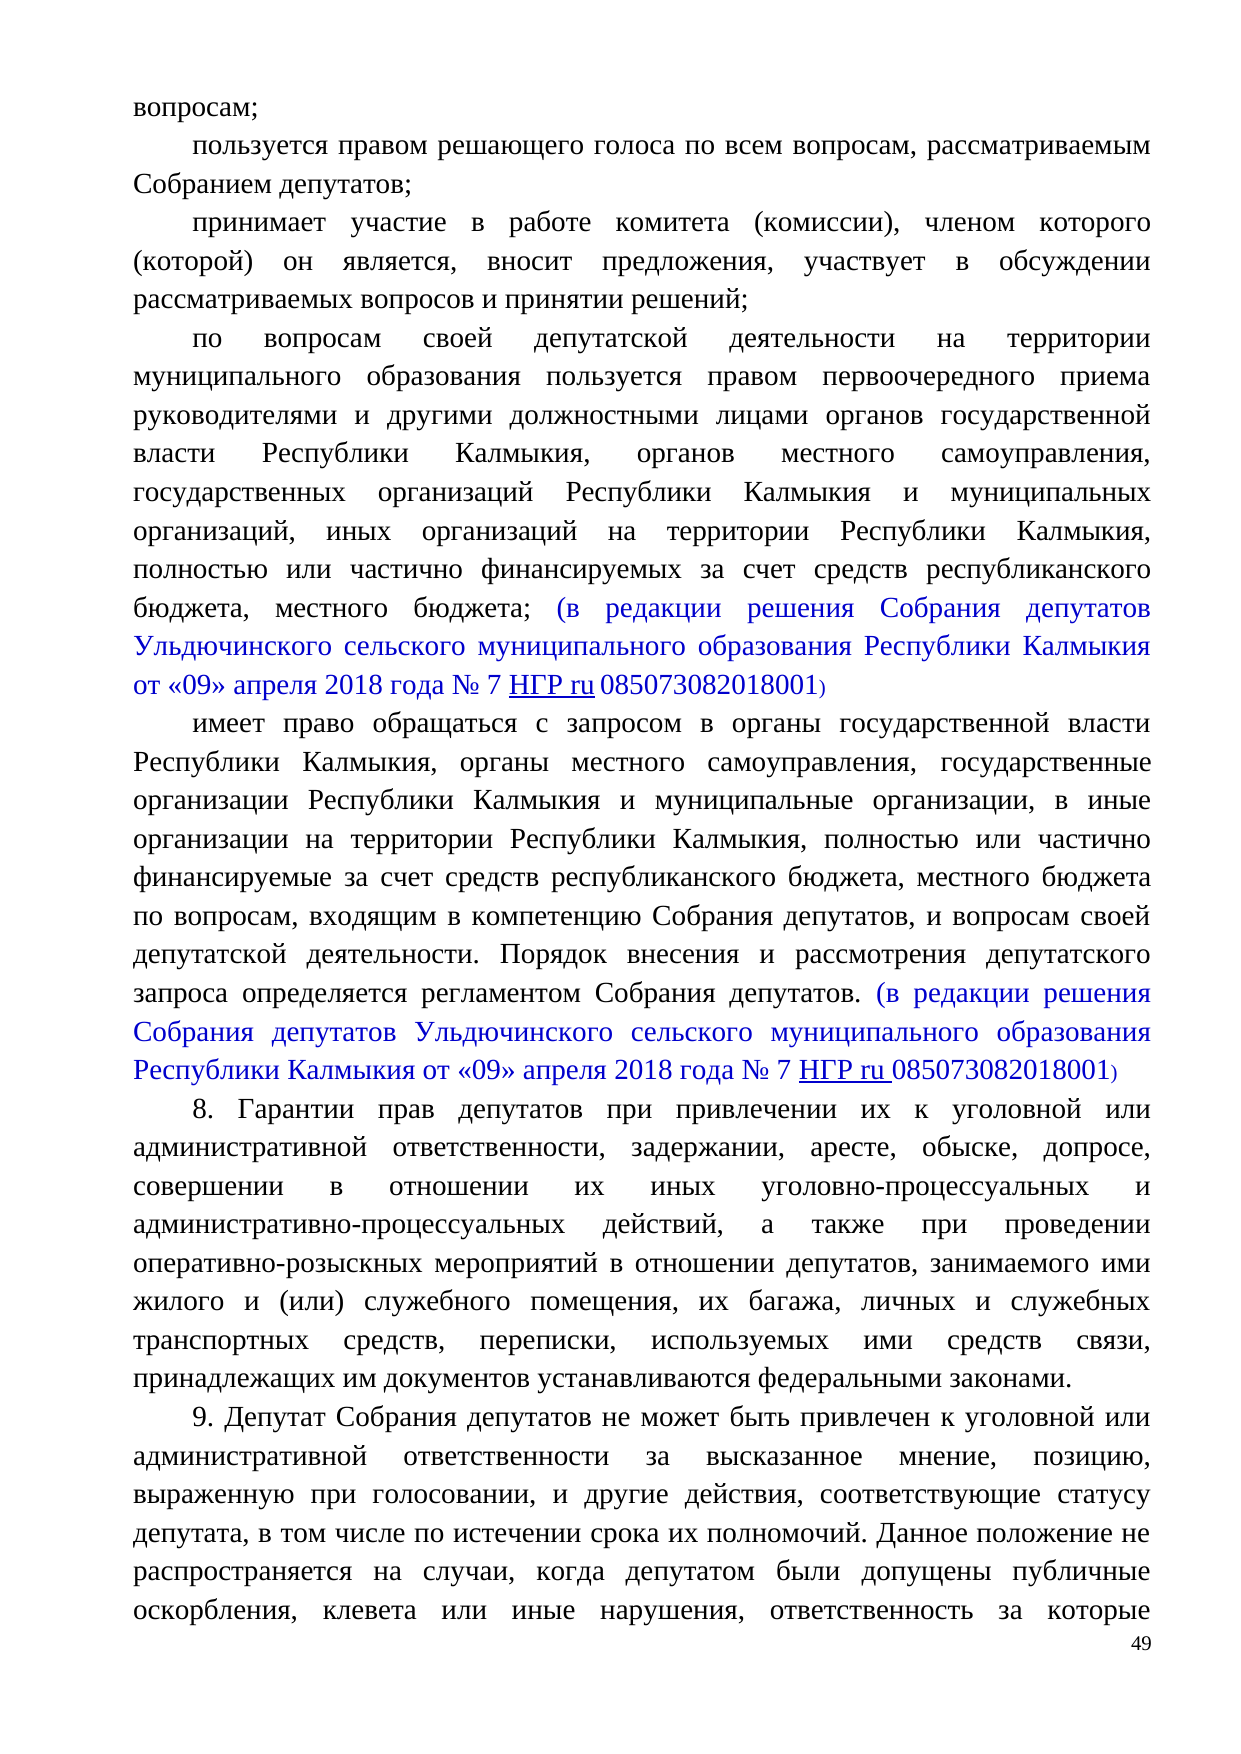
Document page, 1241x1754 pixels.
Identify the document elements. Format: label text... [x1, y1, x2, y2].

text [133, 89, 1151, 122]
text пользуется правом решающего голоса по всем вопросам, рассматриваемым Собранием депутатов; [133, 127, 1151, 199]
text имеет право обращаться с запросом в органы государственной власти Республики Калмыкия, органы местного самоуправления, государственные организации Республики Калмыкия и муниципальные организации, в иные организации на территории Республики Калмыкия, полностью или частично финансируемые за счет средств республиканского бюджета, местного бюджета по вопросам, входящим в компетенцию Собрания депутатов, и вопросам своей депутатской деятельности. Порядок внесения и рассмотрения депутатского запроса определяется регламентом Собрания депутатов. (в редакции решения Собрания депутатов Ульдючинского сельского муниципального образования Республики Калмыкия от «09» апреля 2018 года № 7 НГР ru 085073082018001) [133, 705, 1151, 1086]
text по вопросам своей депутатской деятельности на территории муниципального образования пользуется правом первоочередного приема руководителями и другими должностными лицами органов государственной власти Республики Калмыкия, органов местного самоуправления, государственных организаций Республики Калмыкия и муниципальных организаций, иных организаций на территории Республики Калмыкия, полностью или частично финансируемых за счет средств республиканского бюджета, местного бюджета; (в редакции решения Собрания депутатов Ульдючинского сельского муниципального образования Республики Калмыкия от «09» апреля 2018 года № 7 НГР ru 085073082018001) [133, 320, 1151, 700]
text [133, 1399, 1151, 1625]
text 8. Гарантии прав депутатов при привлечении их к уголовной или административной ответственности, задержании, аресте, обыске, допросе, совершении в отношении их иных уголовно-процессуальных и административно-процессуальных действий, а также при проведении оперативно-розыскных мероприятий в отношении депутатов, занимаемого ими жилого и (или) служебного помещения, их багажа, личных и служебных транспортных средств, переписки, используемых ими средств связи, принадлежащих им документов устанавливаются федеральными законами. [133, 1091, 1151, 1394]
text принимает участие в работе комитета (комиссии), членом которого (которой) он является, вносит предложения, участвует в обсуждении рассматриваемых вопросов и принятии решений; [133, 204, 1151, 315]
